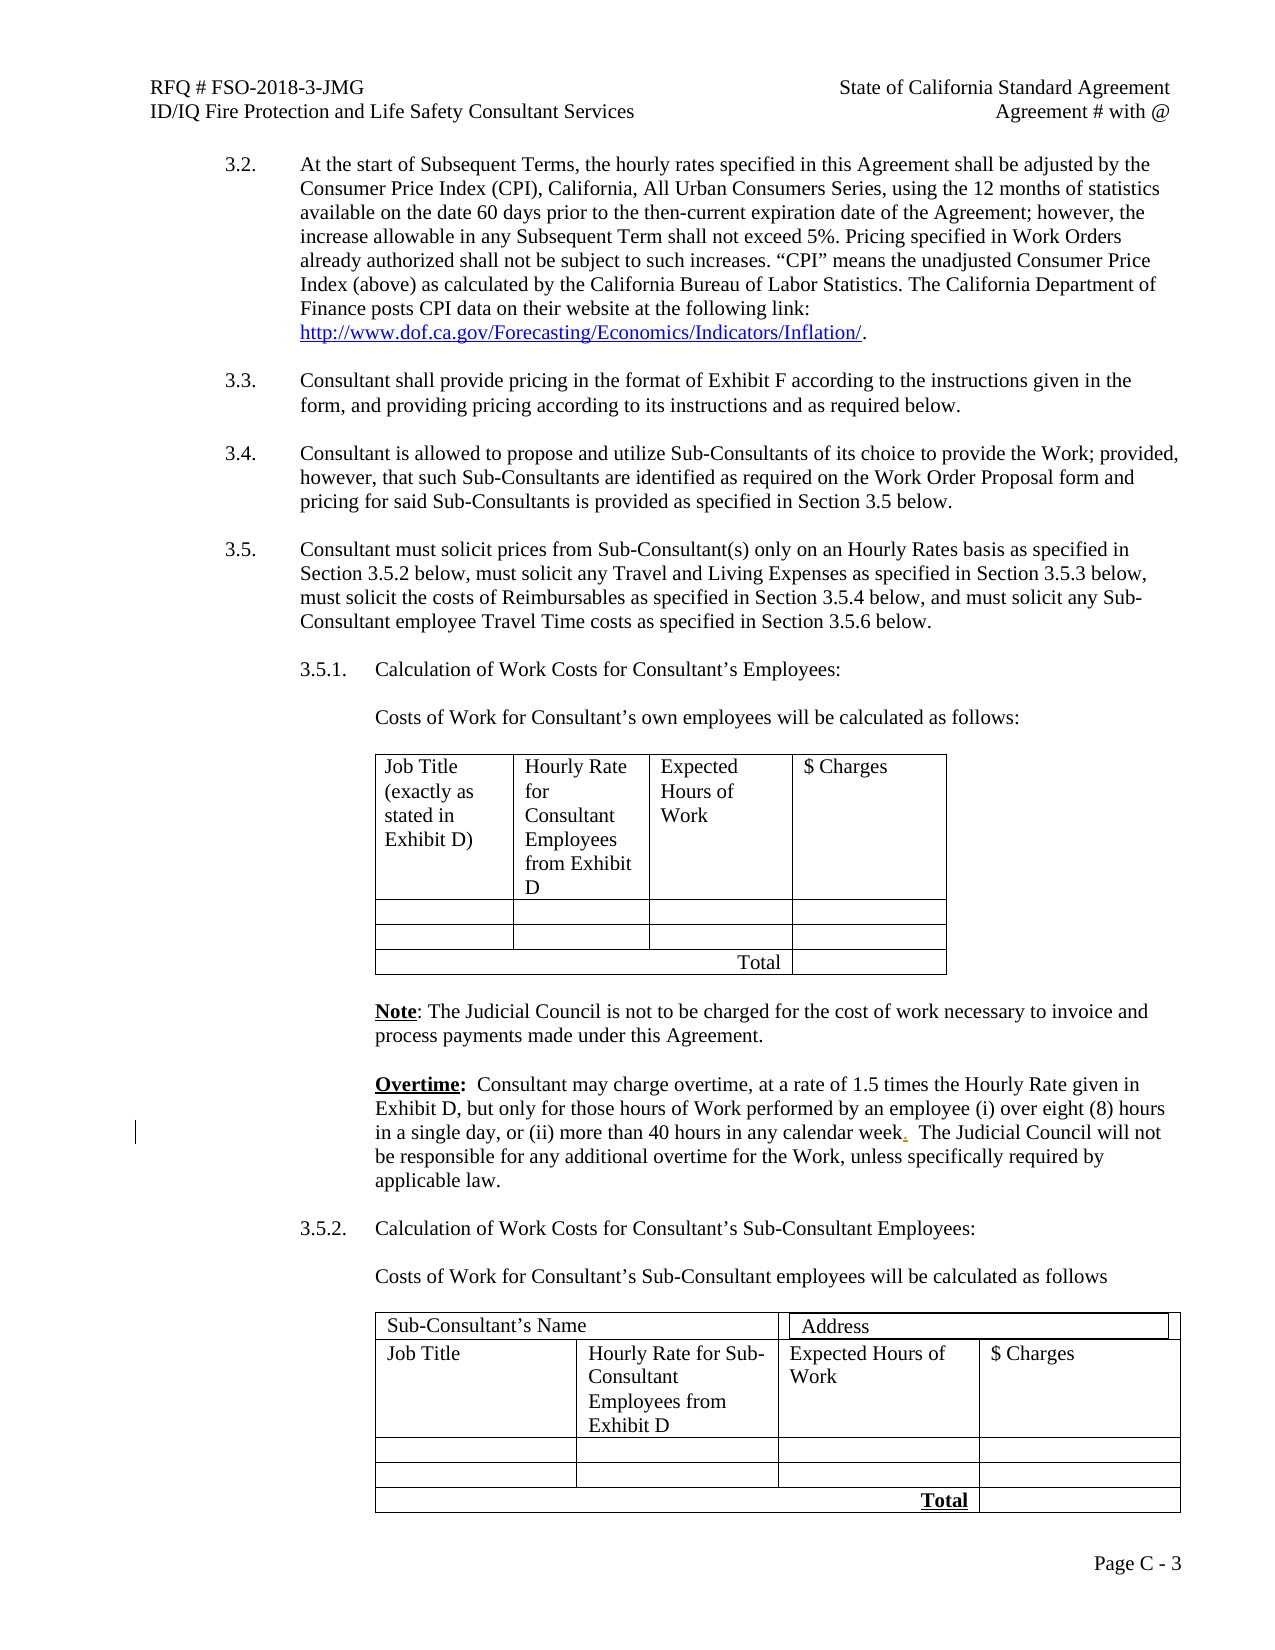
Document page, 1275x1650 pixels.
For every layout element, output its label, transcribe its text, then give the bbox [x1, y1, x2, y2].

table_cell Hourly Rate for Sub-Consultant Employees from Exhibit D [577, 1340, 778, 1437]
table_cell Job Title [376, 1340, 576, 1437]
table_header [779, 1313, 789, 1339]
table_cell [376, 925, 513, 949]
table_cell Total [376, 1488, 979, 1512]
table_header Job Title (exactly as stated in Exhibit D) [376, 755, 513, 899]
list Calculation of Work Costs for Consultant’s Employees: [300, 657, 1181, 681]
list Note: The Judicial Council is not to be charged for the cost of work necessary to invoice and process payments made under this Agreement. [375, 999, 1181, 1047]
table_cell [376, 1463, 576, 1487]
table_header Expected Hours of Work [650, 755, 792, 899]
list Consultant must solicit prices from Sub-Consultant(s) only on an Hourly Rates basis as specified in Section 3.5.2 below, must solicit any Travel and Living Expenses as specified in Section 3.5.3 below, must solicit the costs of Reimbursables as specified in Section 3.5.4 below, and must solicit any Sub-Consultant employee Travel Time costs as specified in Section 3.5.6 below. [225, 537, 1181, 633]
table_cell Total [376, 950, 792, 974]
table_cell [980, 1438, 1180, 1462]
table_cell Expected Hours of Work [779, 1340, 979, 1437]
list Costs of Work for Consultant’s Sub-Consultant employees will be calculated as follows [300, 1264, 1181, 1288]
list At the start of Subsequent Terms, the hourly rates specified in this Agreement shall be adjusted by the Consumer Price Index (CPI), California, All Urban Consumers Series, using the 12 months of statistics available on the date 60 days prior to the then-current expiration date of the Agreement; however, the increase allowable in any Subsequent Term shall not exceed 5%. Pricing specified in Work Orders already authorized shall not be subject to such increases. “CPI” means the unadjusted Consumer Price Index (above) as calculated by the California Bureau of Labor Statistics. The California Department of Finance posts CPI data on their website at the following link: http://www.dof.ca.gov/Forecasting/Economics/Indicators/Inflation/. [225, 152, 1181, 344]
list Calculation of Work Costs for Consultant’s Sub-Consultant Employees: [300, 1216, 1181, 1240]
table_header [790, 1314, 1168, 1338]
table_cell [376, 900, 513, 924]
table_header Hourly Rate for Consultant Employees from Exhibit D [514, 755, 649, 899]
table_cell [793, 925, 946, 949]
list Consultant shall provide pricing in the format of Exhibit F according to the instructions given in the form, and providing pricing according to its instructions and as required below. [225, 368, 1181, 417]
table_cell $ Charges [980, 1340, 1180, 1437]
list Consultant is allowed to propose and utilize Sub-Consultants of its choice to provide the Work; provided, however, that such Sub-Consultants are identified as required on the Work Order Proposal form and pricing for said Sub-Consultants is provided as specified in Section 3.5 below. [225, 441, 1181, 513]
list Costs of Work for Consultant’s own employees will be calculated as follows: [375, 705, 1181, 729]
table_header Sub-Consultant’s Name [376, 1313, 778, 1339]
table_cell [650, 900, 792, 924]
table_header [1169, 1313, 1180, 1339]
table_cell [779, 1463, 979, 1487]
table_cell [577, 1463, 778, 1487]
table_header $ Charges [793, 755, 946, 899]
table_cell [779, 1438, 979, 1462]
table_cell [650, 925, 792, 949]
table_cell [514, 925, 649, 949]
table_cell [514, 900, 649, 924]
table_cell [980, 1488, 1180, 1512]
table_cell [980, 1463, 1180, 1487]
table_cell [376, 1438, 576, 1462]
table_cell [577, 1438, 778, 1462]
table_cell [793, 950, 946, 974]
table_cell [793, 900, 946, 924]
